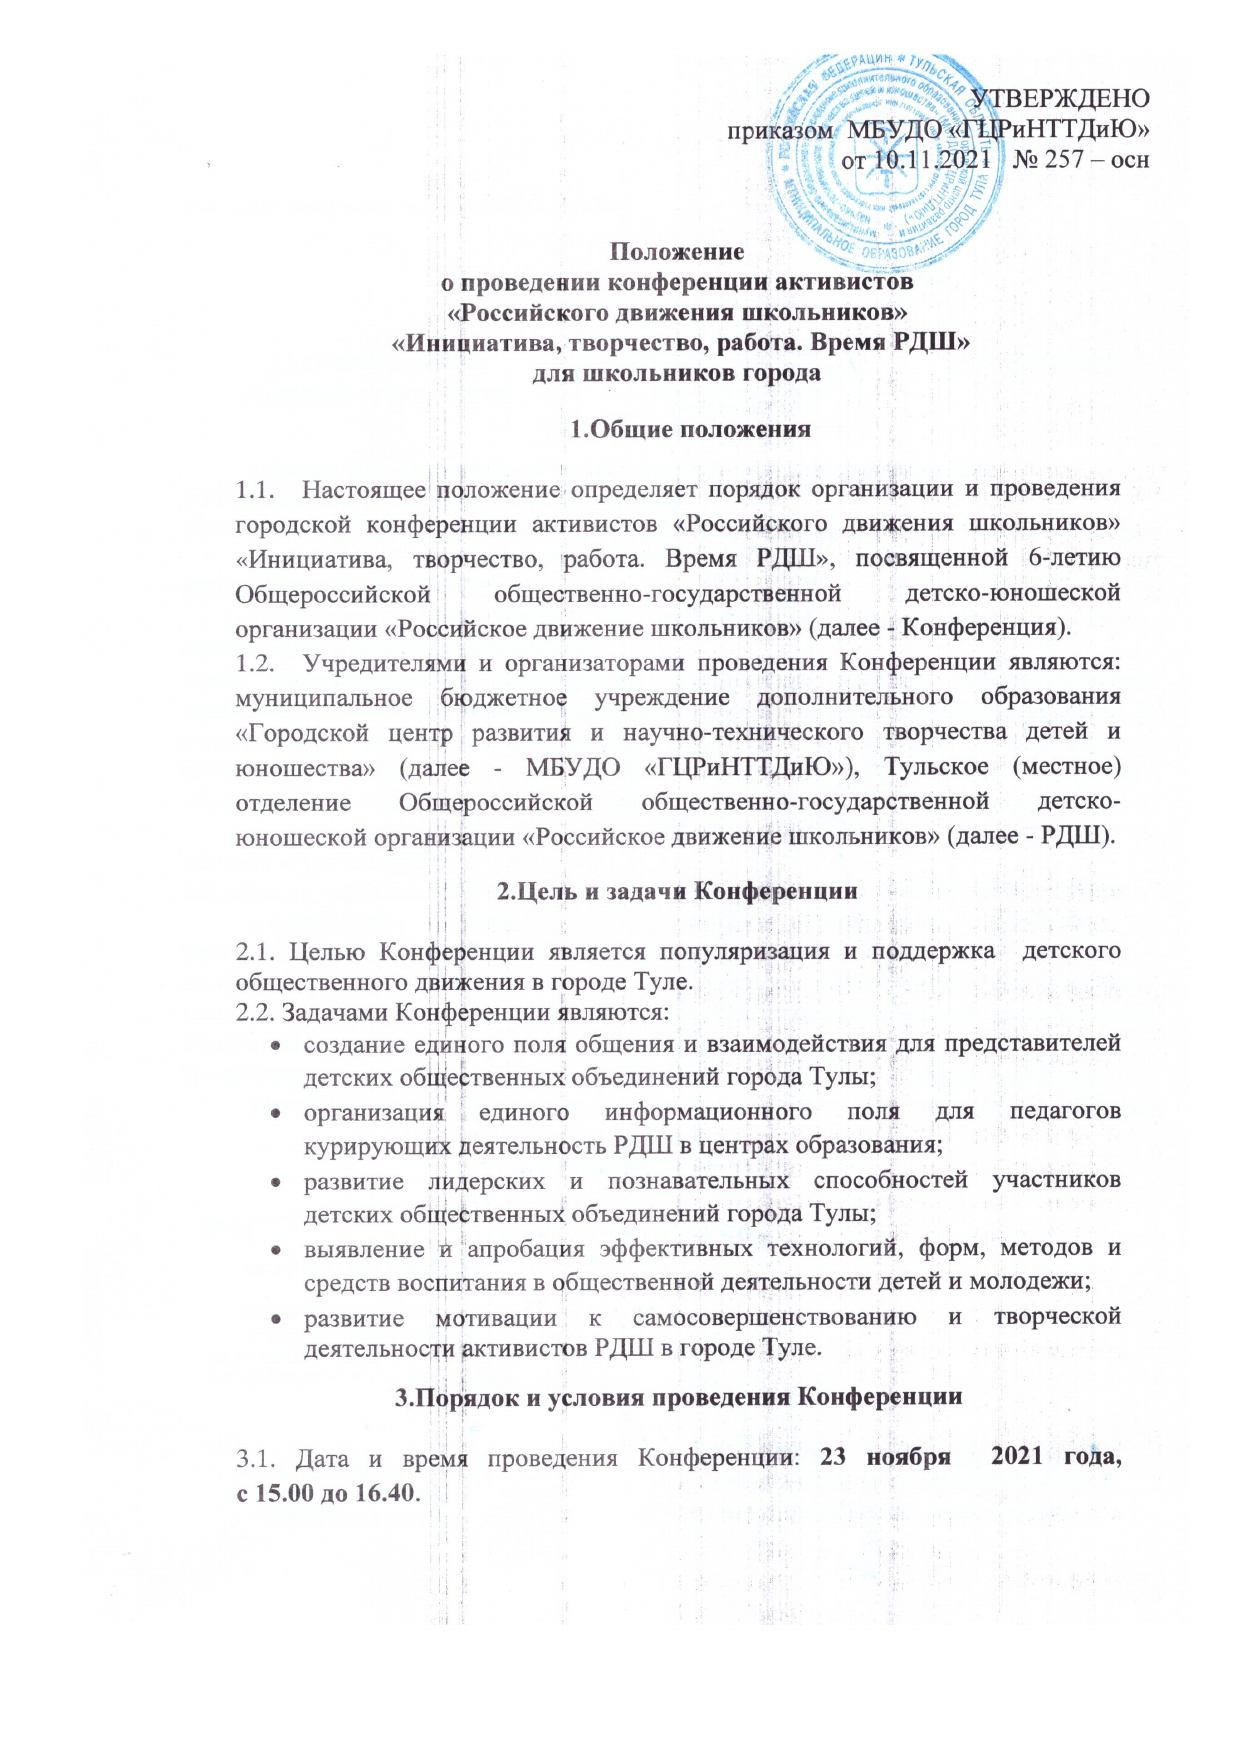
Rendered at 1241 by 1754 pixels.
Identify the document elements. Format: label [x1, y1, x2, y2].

picture [73, 44, 1198, 1634]
